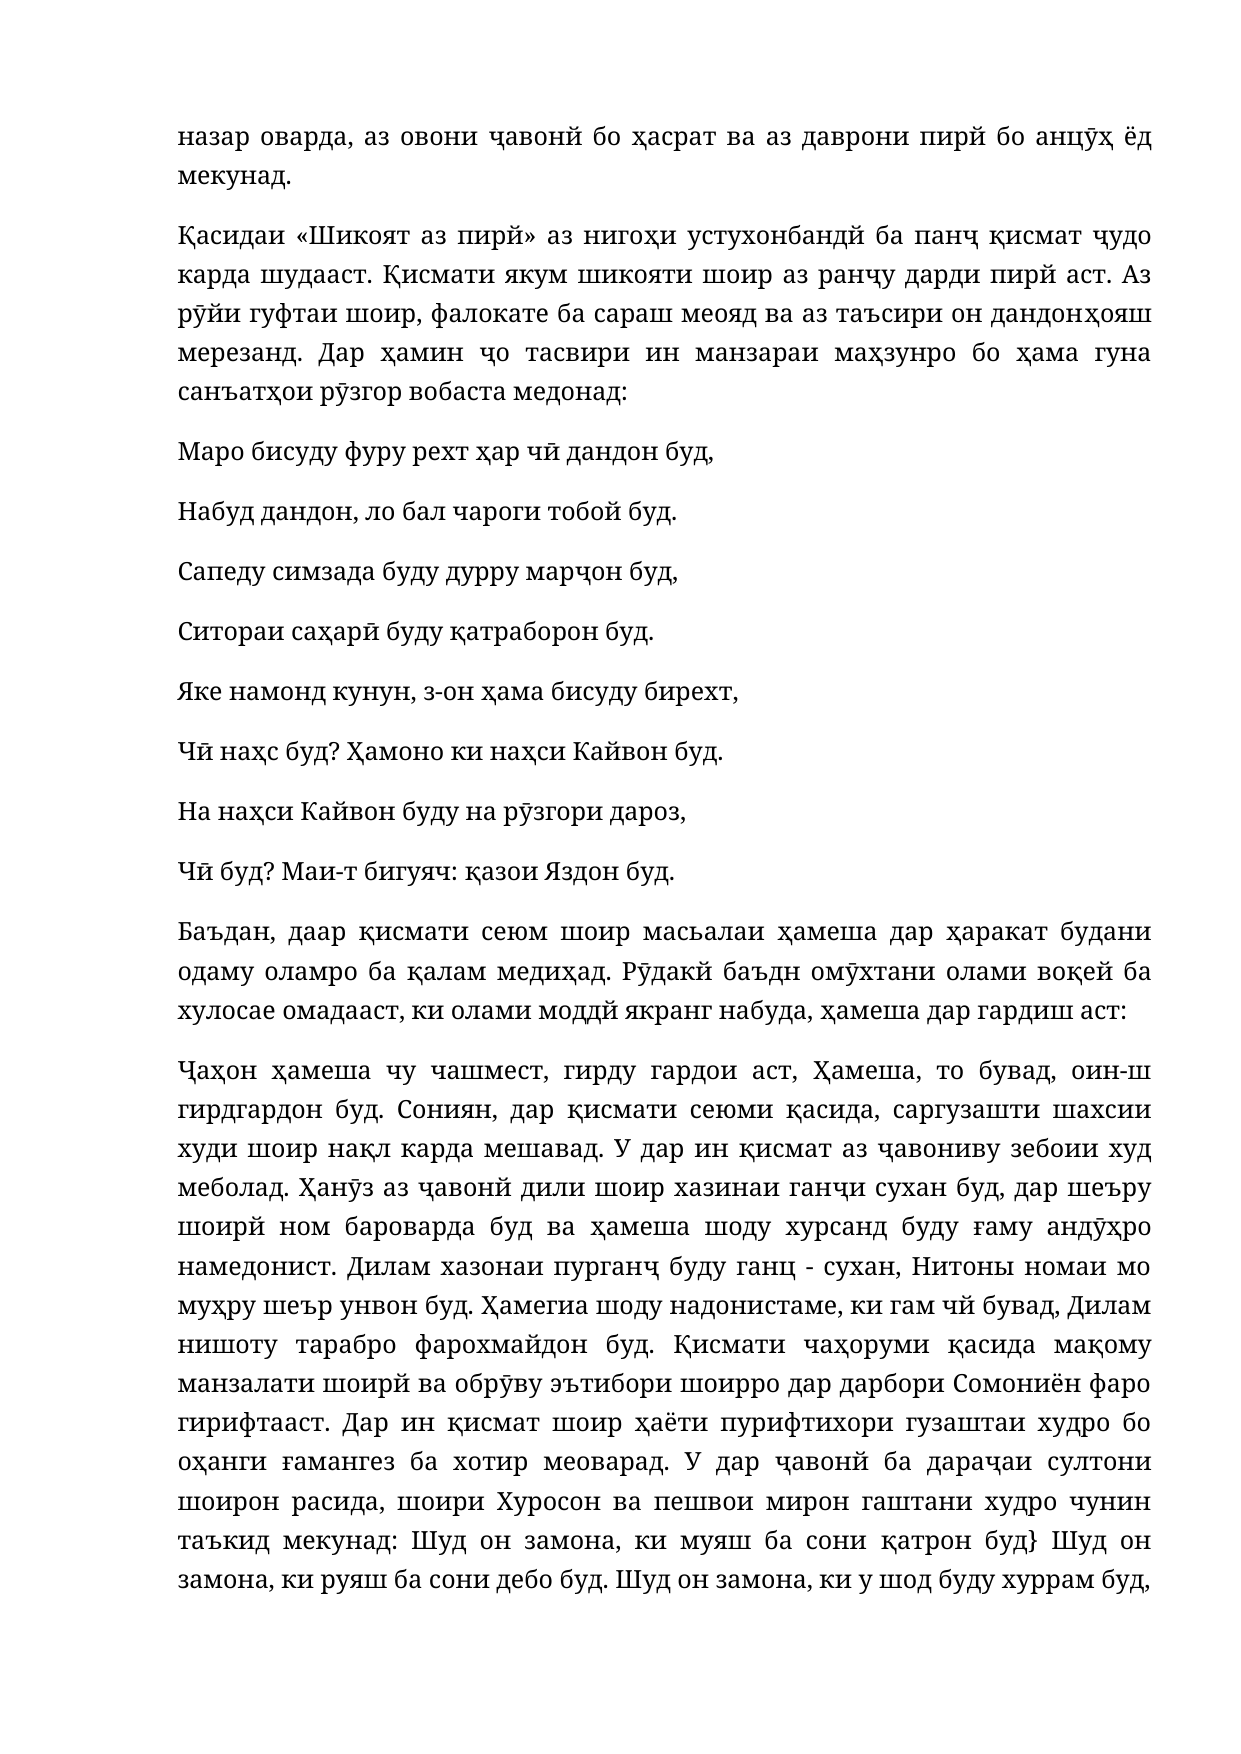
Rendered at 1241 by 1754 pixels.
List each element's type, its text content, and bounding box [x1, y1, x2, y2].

text Mapо бисуду фуру рехт ҳар чӣ дандон буд, [177, 434, 1152, 468]
text Сапеду симзада буду дурру марҷон буд, [177, 554, 1152, 588]
text На наҳси Кайвон буду на рӯзгори дароз, [177, 794, 1152, 828]
text Набуд дандон, ло бал чароги тобой буд. [177, 494, 1152, 528]
text Қасидаи «Шикоят аз пирй» аз нигоҳи устухонбандй ба панҷ қисмат ҷудо карда шудааст. Қисмати якум шикояти шоир аз ранҷу дарди пирй аст. Аз рӯйи гуфтаи шоир, фалокате ба сараш меояд ва аз таъсири он дандонҳояш мерезанд. Дар ҳамин ҷо тасвири ин манзараи маҳзунро бо ҳама гуна санъатҳои рӯзгор вобаста медонад: [177, 217, 1152, 408]
text Ситораи саҳарӣ буду қатраборон буд. [177, 614, 1152, 648]
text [177, 118, 1152, 191]
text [177, 1052, 1152, 1596]
text Чӣ наҳс буд? Ҳамоно ки наҳси Кайвон буд. [177, 734, 1152, 768]
text Чӣ буд? Маи-т бигуяч: қазои Яздон буд. [177, 854, 1152, 888]
text Яке намонд кунун, з-он ҳама бисуду бирехт, [177, 674, 1152, 708]
text Баъдан, даар қисмати сеюм шоир масьалаи ҳамеша дар ҳаракат будани одаму оламро ба қалам медиҳад. Рӯдакй баъдн омӯхтани олами воқей ба хулосае омадааст, ки олами моддй якранг набуда, ҳамеша дар гардиш аст: [177, 914, 1152, 1026]
